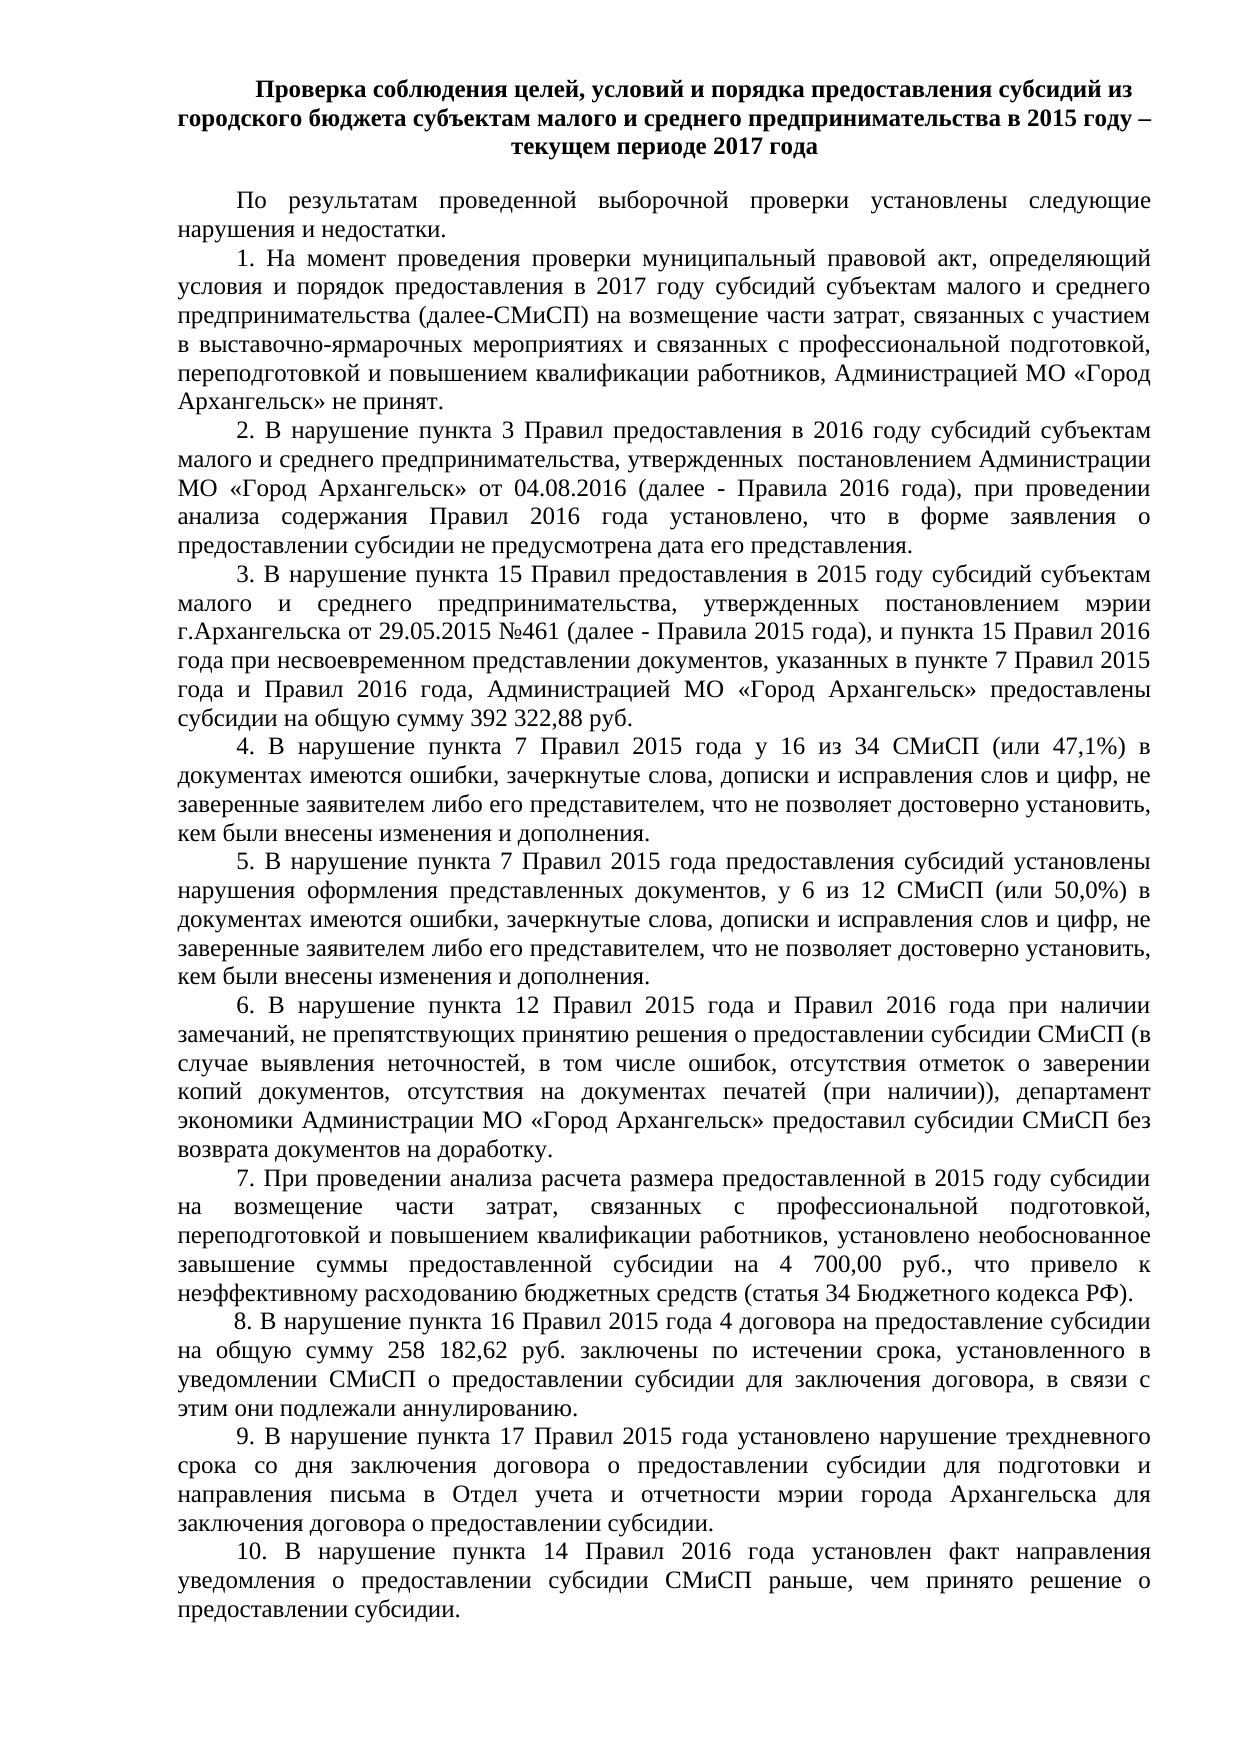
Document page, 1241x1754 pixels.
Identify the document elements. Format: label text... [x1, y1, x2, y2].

text 7. При проведении анализа расчета размера предоставленной в 2015 году субсидии на возмещение части затрат, связанных с профессиональной подготовкой, переподготовкой и повышением квалификации работников, установлено необоснованное завышение суммы предоставленной субсидии на 4 700,00 руб., что привело к неэффективному расходованию бюджетных средств (статья 34 Бюджетного кодекса РФ). [177, 1163, 1152, 1306]
text 2. В нарушение пункта 3 Правил предоставления в 2016 году субсидий субъектам малого и среднего предпринимательства, утвержденных постановлением Администрации МО «Город Архангельск» от 04.08.2016 (далее - Правила 2016 года), при проведении анализа содержания Правил 2016 года установлено, что в форме заявления о предоставлении субсидии не предусмотрена дата его представления. [177, 415, 1152, 559]
text 8. В нарушение пункта 16 Правил 2015 года 4 договора на предоставление субсидии на общую сумму 258 182,62 руб. заключены по истечении срока, установленного в уведомлении СМиСП о предоставлении субсидии для заключения договора, в связи с этим они подлежали аннулированию. [177, 1306, 1152, 1421]
text 9. В нарушение пункта 17 Правил 2015 года установлено нарушение трехдневного срока со дня заключения договора о предоставлении субсидии для подготовки и направления письма в Отдел учета и отчетности мэрии города Архангельска для заключения договора о предоставлении субсидии. [177, 1421, 1152, 1536]
text 4. В нарушение пункта 7 Правил 2015 года у 16 из 34 СМиСП (или 47,1%) в документах имеются ошибки, зачеркнутые слова, дописки и исправления слов и цифр, не заверенные заявителем либо его представителем, что не позволяет достоверно установить, кем были внесены изменения и дополнения. [177, 731, 1152, 846]
text 6. В нарушение пункта 12 Правил 2015 года и Правил 2016 года при наличии замечаний, не препятствующих принятию решения о предоставлении субсидии СМиСП (в случае выявления неточностей, в том числе ошибок, отсутствия отметок о заверении копий документов, отсутствия на документах печатей (при наличии)), департамент экономики Администрации МО «Город Архангельск» предоставил субсидии СМиСП без возврата документов на доработку. [177, 990, 1152, 1163]
text По результатам проведенной выборочной проверки установлены следующие нарушения и недостатки. [177, 185, 1152, 243]
text 3. В нарушение пункта 15 Правил предоставления в 2015 году субсидий субъектам малого и среднего предпринимательства, утвержденных постановлением мэрии г.Архангельска от 29.05.2015 №461 (далее - Правила 2015 года), и пункта 15 Правил 2016 года при несвоевременном представлении документов, указанных в пункте 7 Правил 2015 года и Правил 2016 года, Администрацией МО «Город Архангельск» предоставлены субсидии на общую сумму 392 322,88 руб. [177, 559, 1152, 731]
text Проверка соблюдения целей, условий и порядка предоставления субсидий из городского бюджета субъектам малого и среднего предпринимательства в 2015 году – текущем периоде 2017 года [177, 74, 1152, 160]
text 5. В нарушение пункта 7 Правил 2015 года предоставления субсидий установлены нарушения оформления представленных документов, у 6 из 12 СМиСП (или 50,0%) в документах имеются ошибки, зачеркнутые слова, дописки и исправления слов и цифр, не заверенные заявителем либо его представителем, что не позволяет достоверно установить, кем были внесены изменения и дополнения. [177, 846, 1152, 990]
text 10. В нарушение пункта 14 Правил 2016 года установлен факт направления уведомления о предоставлении субсидии СМиСП раньше, чем принято решение о предоставлении субсидии. [177, 1536, 1152, 1623]
text 1. На момент проведения проверки муниципальный правовой акт, определяющий условия и порядок предоставления в 2017 году субсидий субъектам малого и среднего предпринимательства (далее-СМиСП) на возмещение части затрат, связанных с участием в выставочно-ярмарочных мероприятиях и связанных с профессиональной подготовкой, переподготовкой и повышением квалификации работников, Администрацией МО «Город Архангельск» не принят. [177, 243, 1152, 415]
